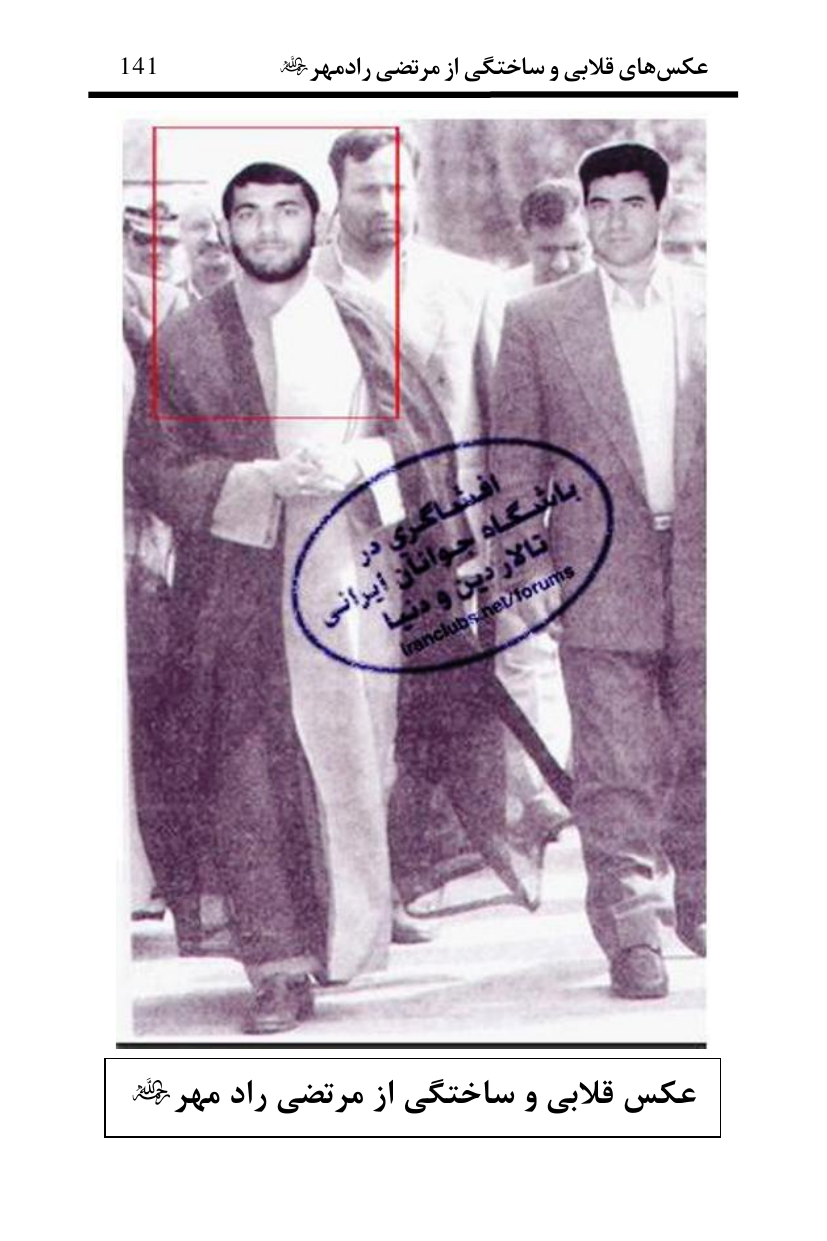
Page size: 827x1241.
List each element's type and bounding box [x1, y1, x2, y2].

picture [115, 110, 711, 1049]
